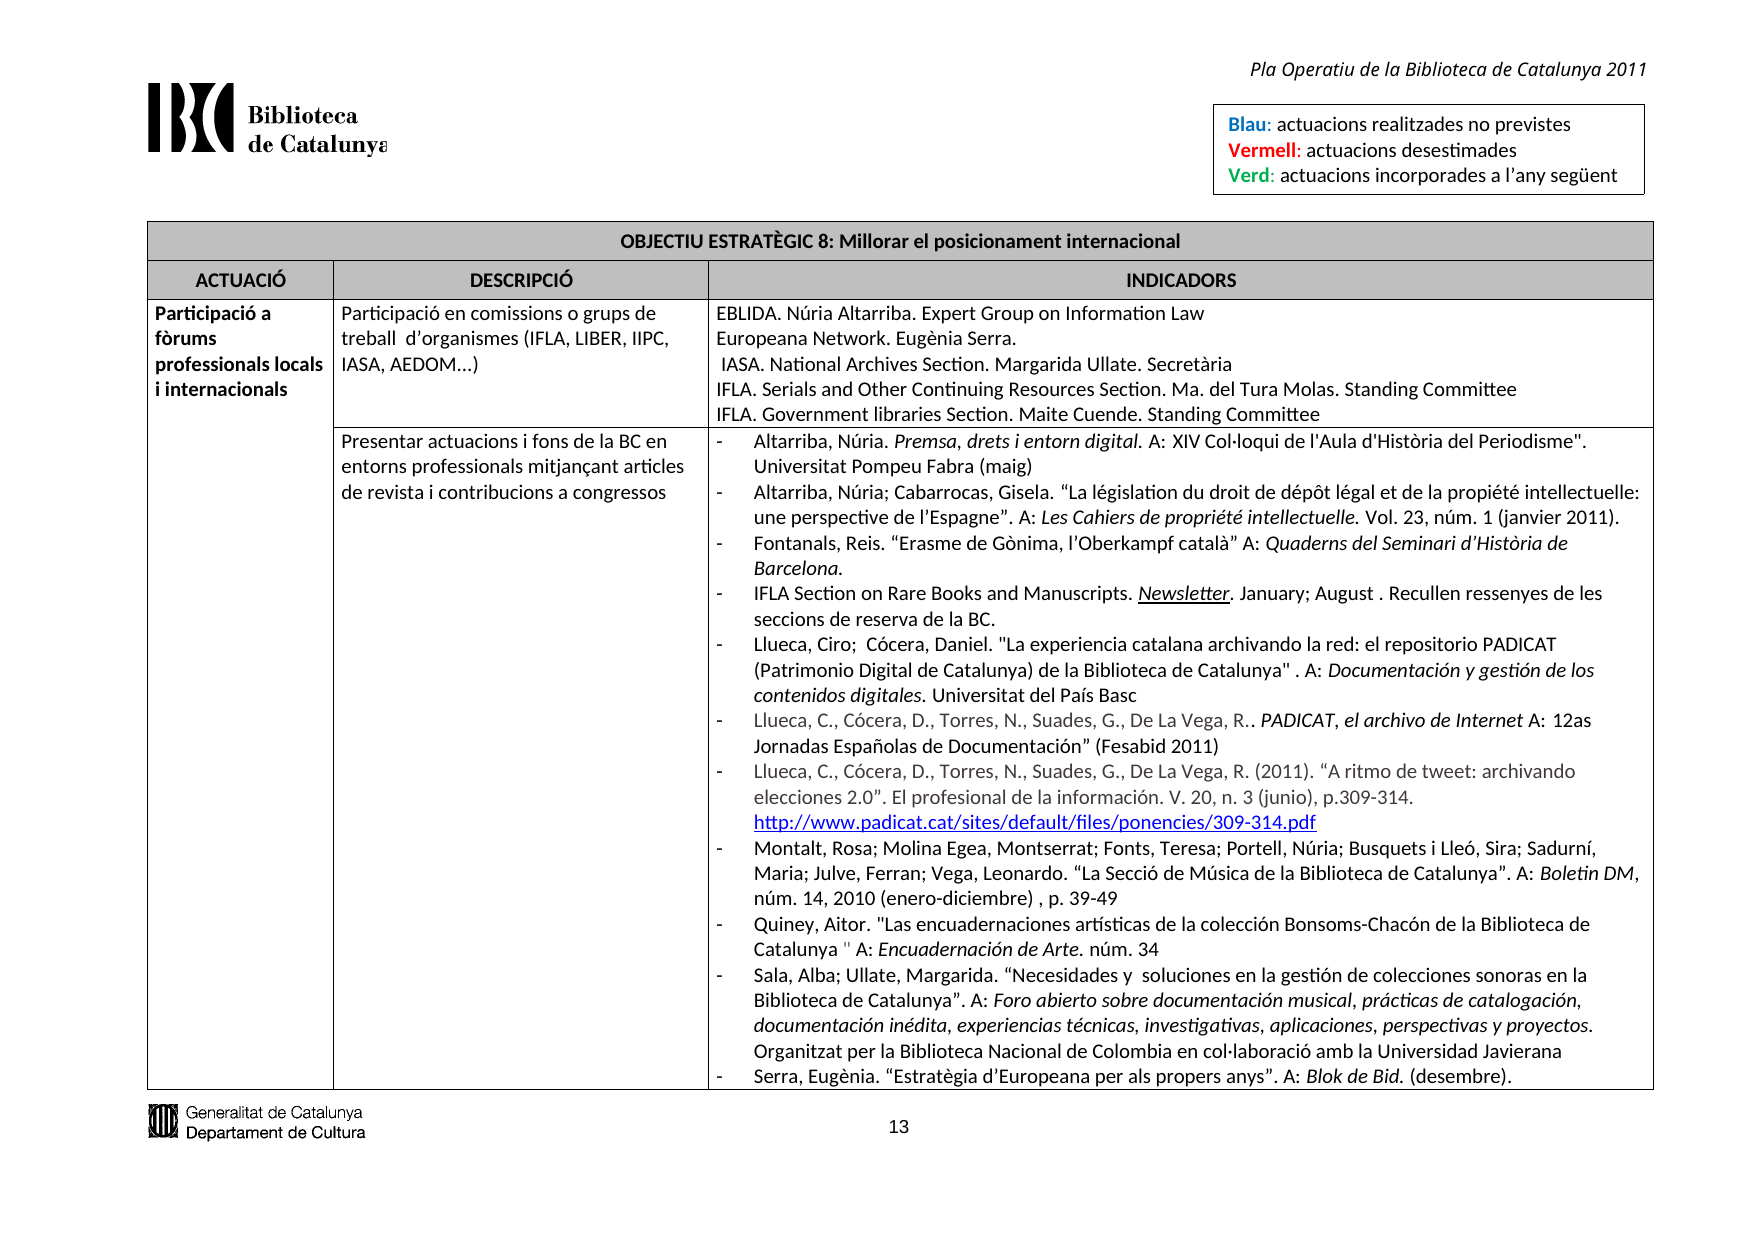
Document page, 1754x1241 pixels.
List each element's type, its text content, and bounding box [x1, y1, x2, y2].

table_cell Participació en comissions o grups de treball d’organismes (IFLA, LIBER, IIPC, IASA, AEDOM...) [334, 300, 708, 427]
picture [147, 1104, 366, 1142]
table_cell INDICADORS [709, 261, 1653, 299]
table_cell Participació a fòrums professionals locals i internacionals [148, 300, 333, 1089]
table_header OBJECTIU ESTRATÈGIC 8: Millorar el posicionament internacional [148, 222, 1653, 260]
table_cell ACTUACIÓ [148, 261, 333, 299]
table_cell EBLIDA. Núria Altarriba. Expert Group on Information Law Europeana Network. Eugènia Serra. IASA. National Archives Section. Margarida Ullate. Secretària IFLA. Serials and Other Continuing Resources Section. Ma. del Tura Molas. Standing Committee IFLA. Government libraries Section. Maite Cuende. Standing Committee [709, 300, 1653, 427]
table_cell DESCRIPCIÓ [334, 261, 708, 299]
table_cell Presentar actuacions i fons de en entorns professionals mitjançant articles de revista i contribucions a congressos [334, 428, 708, 1089]
